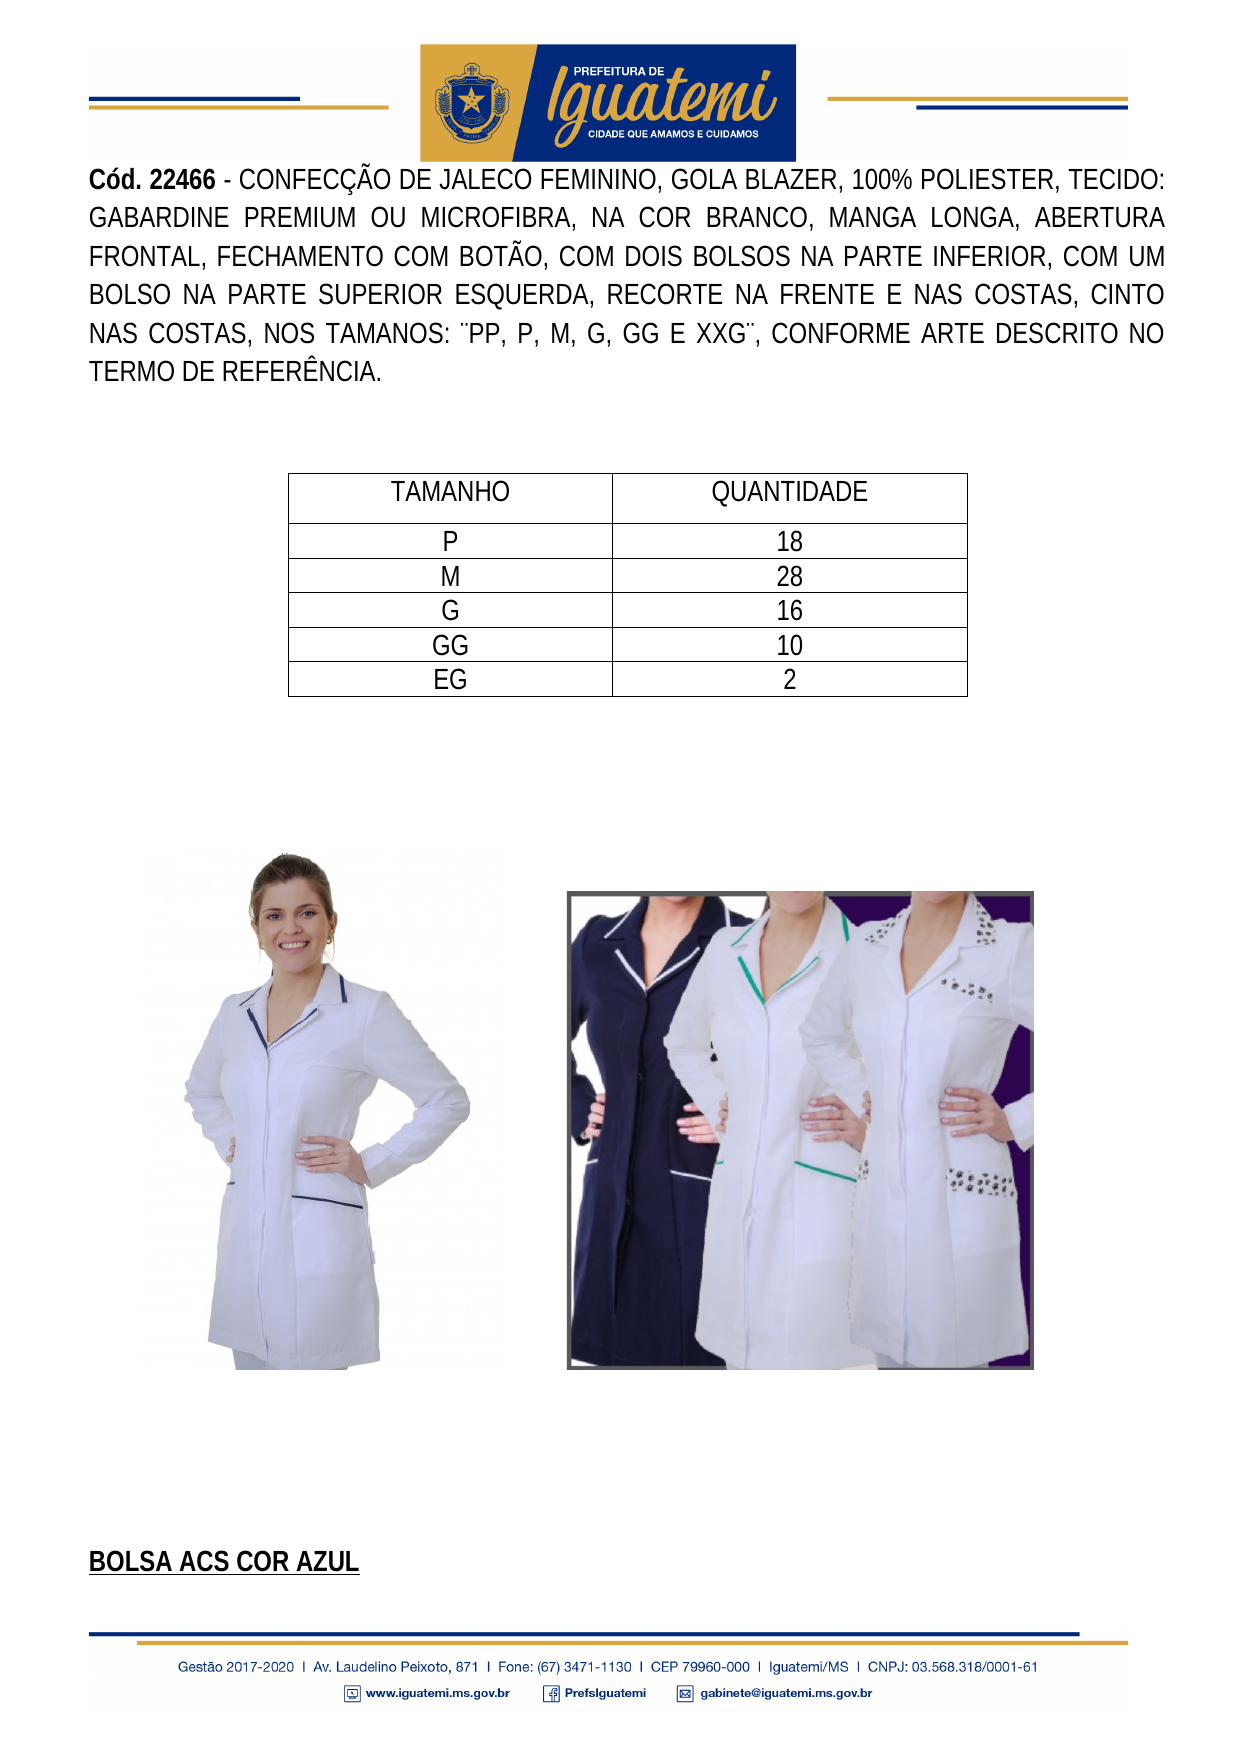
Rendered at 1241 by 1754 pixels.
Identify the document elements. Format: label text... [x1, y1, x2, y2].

table_cell 16 [613, 593, 967, 627]
picture [566, 891, 1034, 1370]
table_cell EG [289, 662, 612, 696]
table_cell G [289, 593, 612, 627]
picture [88, 44, 1128, 162]
table_cell P [289, 524, 612, 558]
table_cell 28 [613, 559, 967, 592]
table_cell 18 [613, 524, 967, 558]
table_cell 2 [613, 662, 967, 696]
table_cell M [289, 559, 612, 592]
table_cell 10 [613, 628, 967, 661]
table_header TAMANHO [289, 474, 612, 523]
text BOLSA ACS COR AZUL [89, 1544, 1167, 1578]
table_cell GG [289, 628, 612, 661]
picture [88, 1625, 1128, 1711]
table_header QUANTIDADE [613, 474, 967, 523]
text Cód. 22466 - CONFECÇÃO DE JALECO FEMININO, GOLA BLAZER, 100% POLIESTER, TECIDO: GABARDINE PREMIUM OU MICROFIBRA, NA COR BRANCO, MANGA LONGA, ABERTURA FRONTAL, FECHAMENTO COM BOTÃO, COM DOIS BOLSOS NA PARTE INFERIOR, COM UM BOLSO NA PARTE SUPERIOR ESQUERDA, RECORTE NA FRENTE E NAS COSTAS, CINTO NAS COSTAS, NOS TAMANOS: ¨PP, P, M, G, GG E XXG¨, CONFORME ARTE DESCRITO NO TERMO DE REFERÊNCIA. [89, 162, 1167, 388]
picture [88, 846, 558, 1370]
